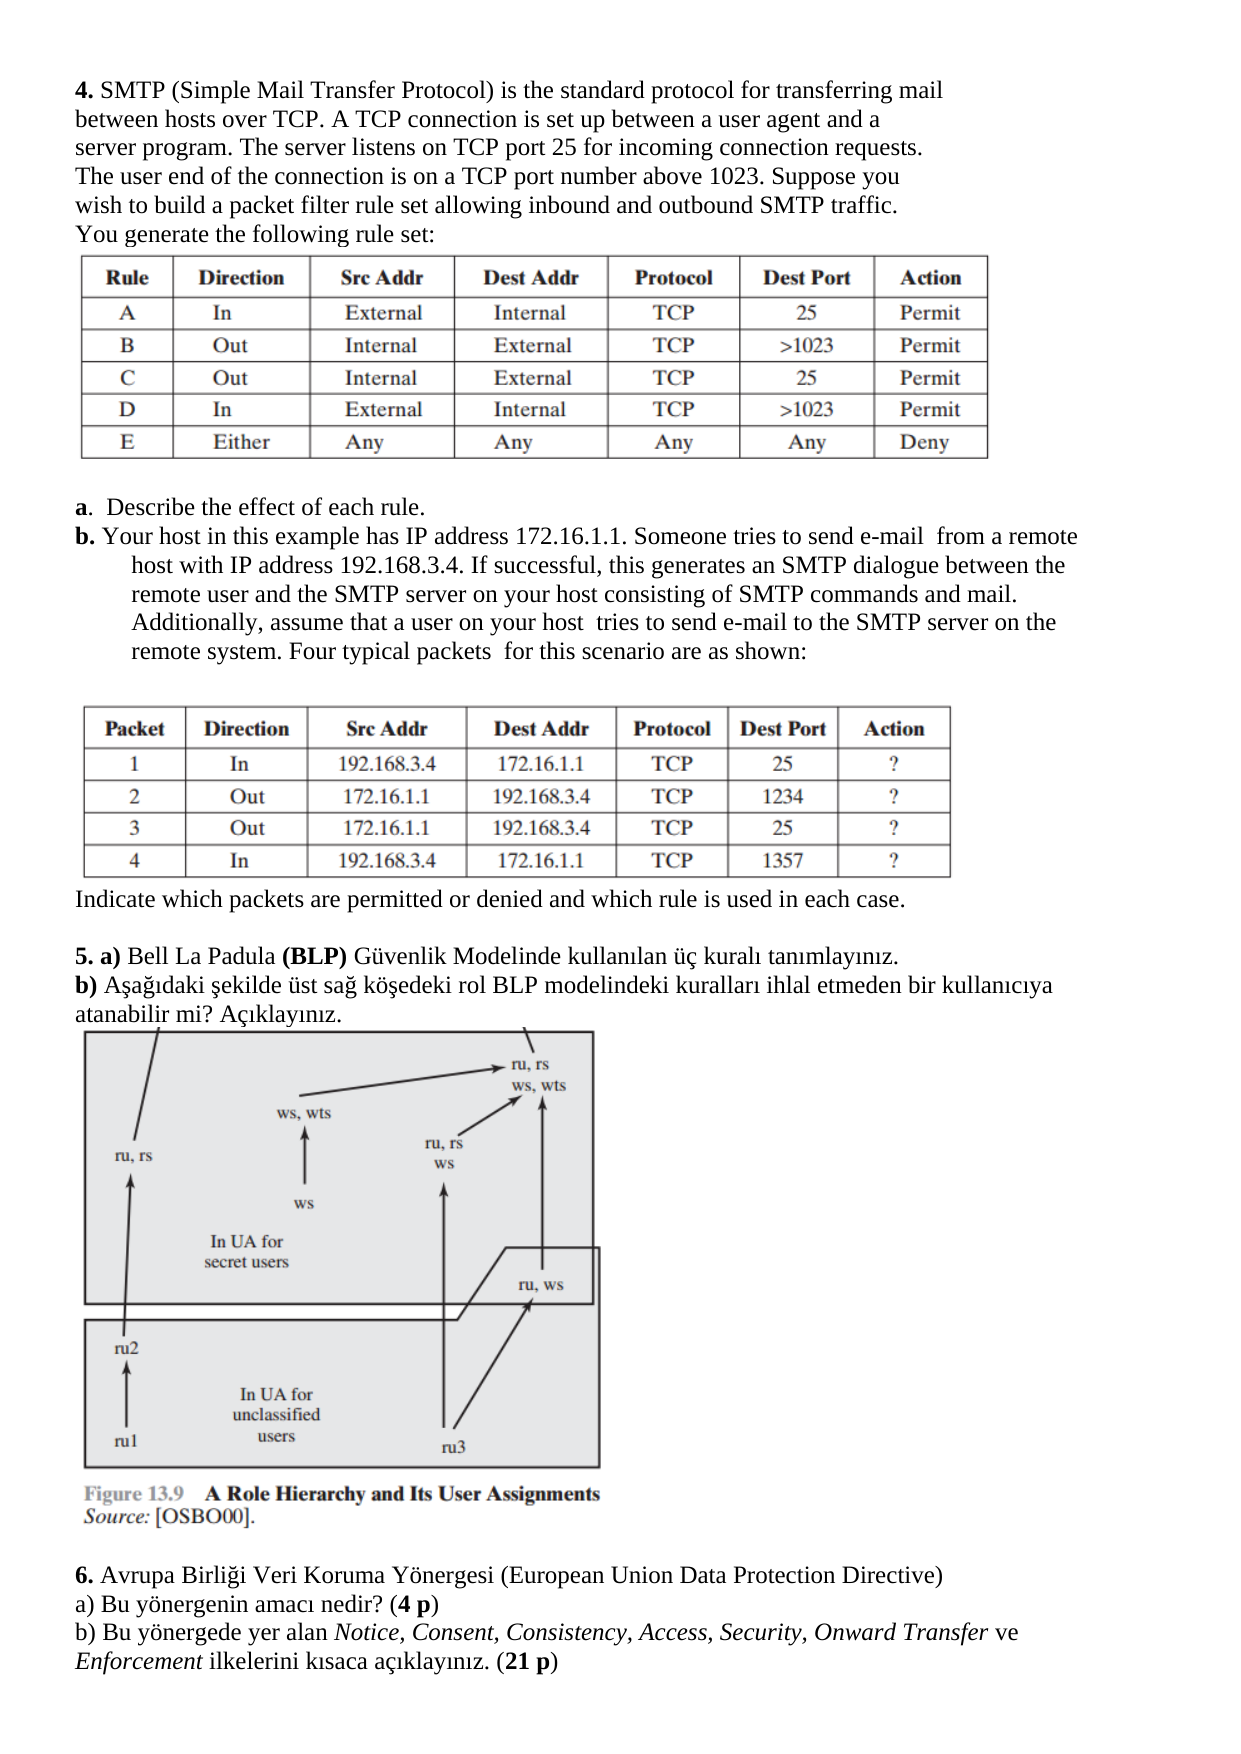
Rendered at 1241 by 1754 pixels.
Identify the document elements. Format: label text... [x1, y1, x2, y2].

text server program. The server listens on TCP port 25 for incoming connection requests. [75, 132, 1165, 161]
text b) Aşağıdaki şekilde üst sağ köşedeki rol BLP modelindeki kuralları ihlal etmeden bir kullanıcıya [75, 970, 1165, 999]
text atanabilir mi? Açıklayınız. [75, 999, 1165, 1027]
text between hosts over TCP. A TCP connection is set up between a user agent and a [75, 104, 1165, 132]
text b) Bu yönergede yer alan Notice, Consent, Consistency, Access, Security, Onward Transfer ve [75, 1617, 1165, 1646]
text a) Bu yönergenin amacı nedir? (4 p) [75, 1589, 1165, 1617]
text 5. a) Bell La Padula (BLP) Güvenlik Modelinde kullanılan üç kuralı tanımlayınız. [75, 941, 1165, 970]
text 4. SMTP (Simple Mail Transfer Protocol) is the standard protocol for transferring mail [75, 75, 1165, 104]
text Indicate which packets are permitted or denied and which rule is used in each case. [75, 884, 1165, 912]
text a. Describe the effect of each rule. [75, 492, 1165, 521]
text Enforcement ilkelerini kısaca açıklayınız. (21 p) [75, 1646, 1165, 1675]
text 6. Avrupa Birliği Veri Koruma Yönergesi (European Union Data Protection Directive) [75, 1560, 1165, 1589]
text The user end of the connection is on a TCP port number above 1023. Suppose you [75, 161, 1165, 190]
text b. Your host in this example has IP address 172.16.1.1. Someone tries to send e-mail from a remote host with IP address 192.168.3.4. If successful, this generates an SMTP dialogue between the remote user and the SMTP server on your host consisting of SMTP commands and mail. Additionally, assume that a user on your host tries to send e-mail to the SMTP server on the remote system. Four typical packets for this scenario are as shown: [75, 521, 1094, 665]
text wish to build a packet filter rule set allowing inbound and outbound SMTP traffic. [75, 190, 1165, 219]
text You generate the following rule set: [75, 219, 1165, 247]
